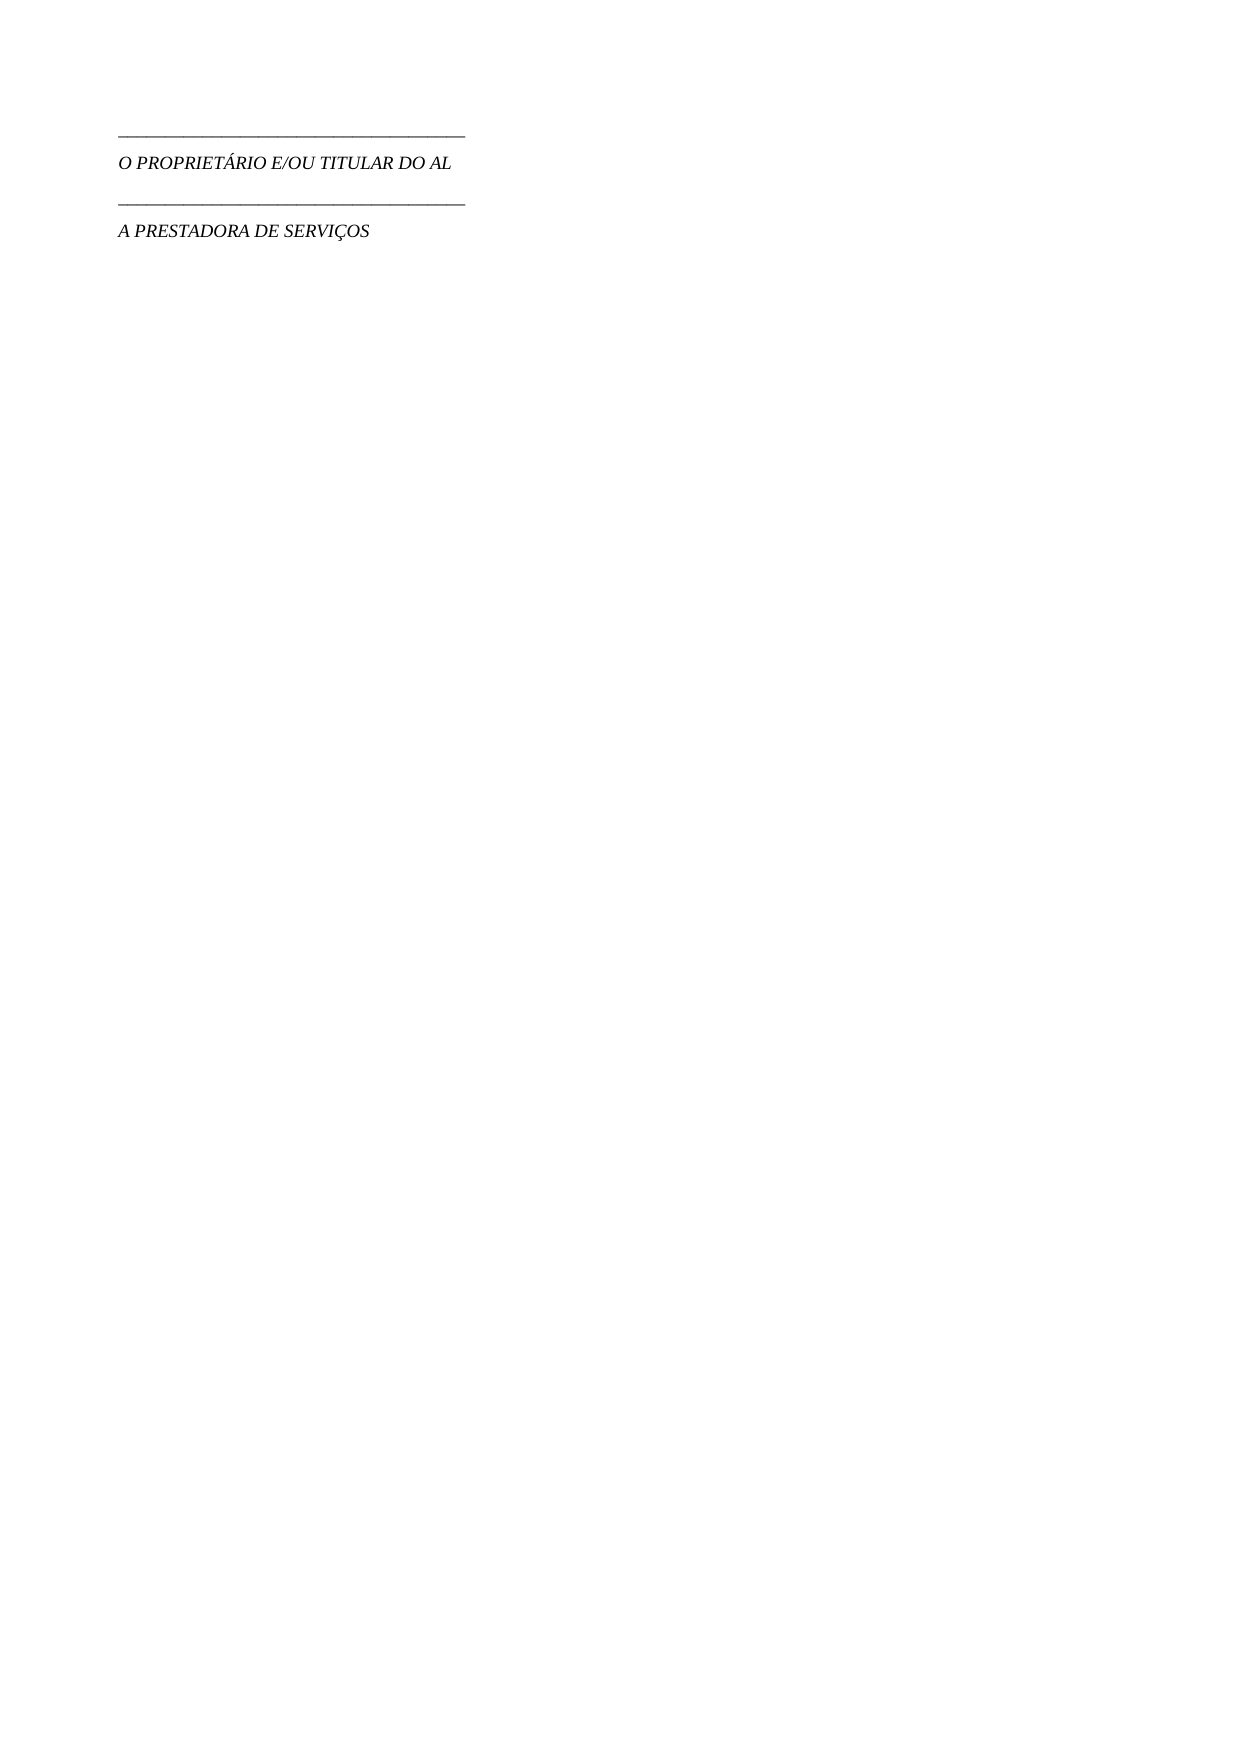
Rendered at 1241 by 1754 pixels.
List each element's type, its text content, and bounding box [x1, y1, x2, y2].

text _____________________________________ [118, 186, 1122, 208]
text _____________________________________ [118, 118, 1122, 139]
text A PRESTADORA DE SERVIÇOS [118, 220, 1122, 242]
text O PROPRIETÁRIO E/OU TITULAR DO AL [118, 152, 1122, 174]
